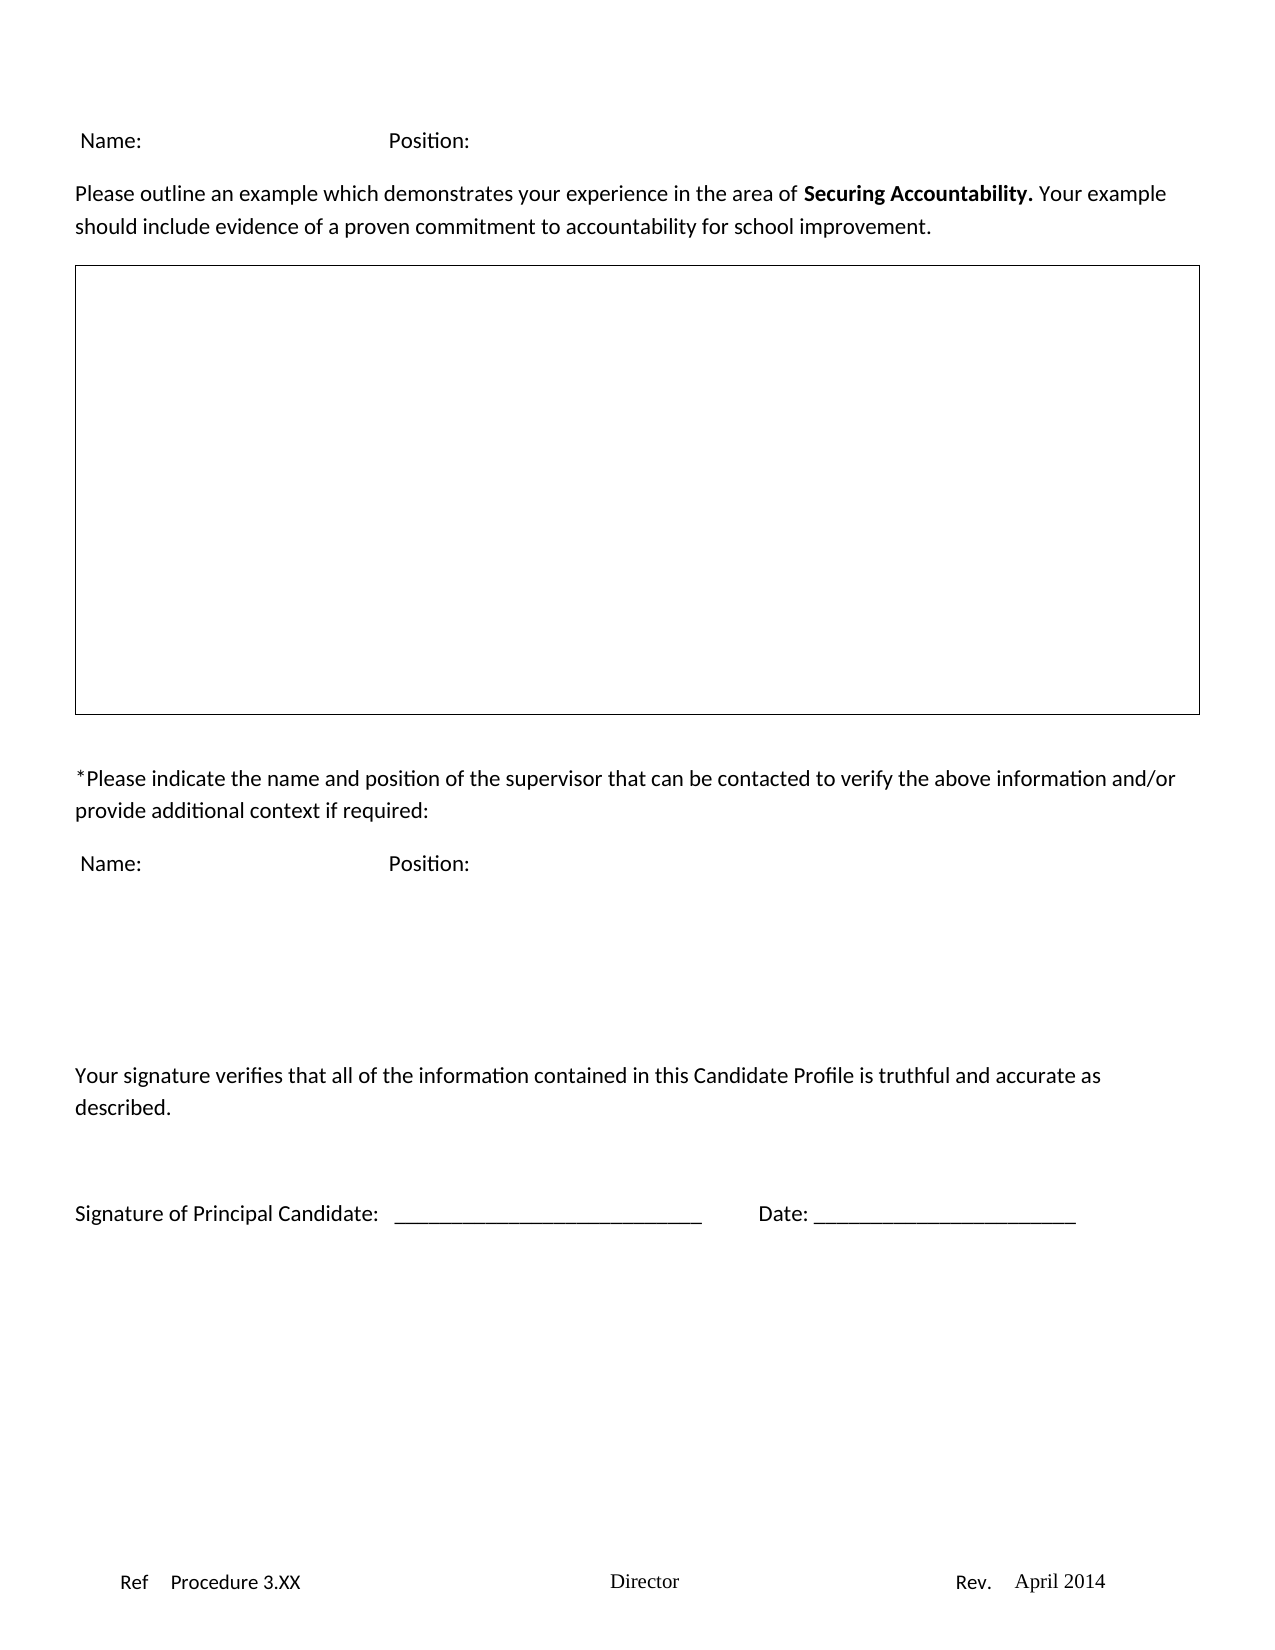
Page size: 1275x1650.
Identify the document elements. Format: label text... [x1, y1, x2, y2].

text Your signature verifies that all of the information contained in this Candidate Profile is truthful and accurate as described. [75, 1061, 1200, 1122]
text Name: Position: [75, 127, 1200, 154]
text *Please indicate the name and position of the supervisor that can be contacted to verify the above information and/or provide additional context if required: [75, 764, 1200, 824]
table_header [76, 266, 1199, 714]
text Signature of Principal Candidate: ___________________________ Date: _______________________ [75, 1199, 1200, 1228]
text Please outline an example which demonstrates your experience in the area of Securing Accountability. Your example should include evidence of a proven commitment to accountability for school improvement. [75, 179, 1200, 240]
text Name: Position: [75, 849, 1200, 877]
